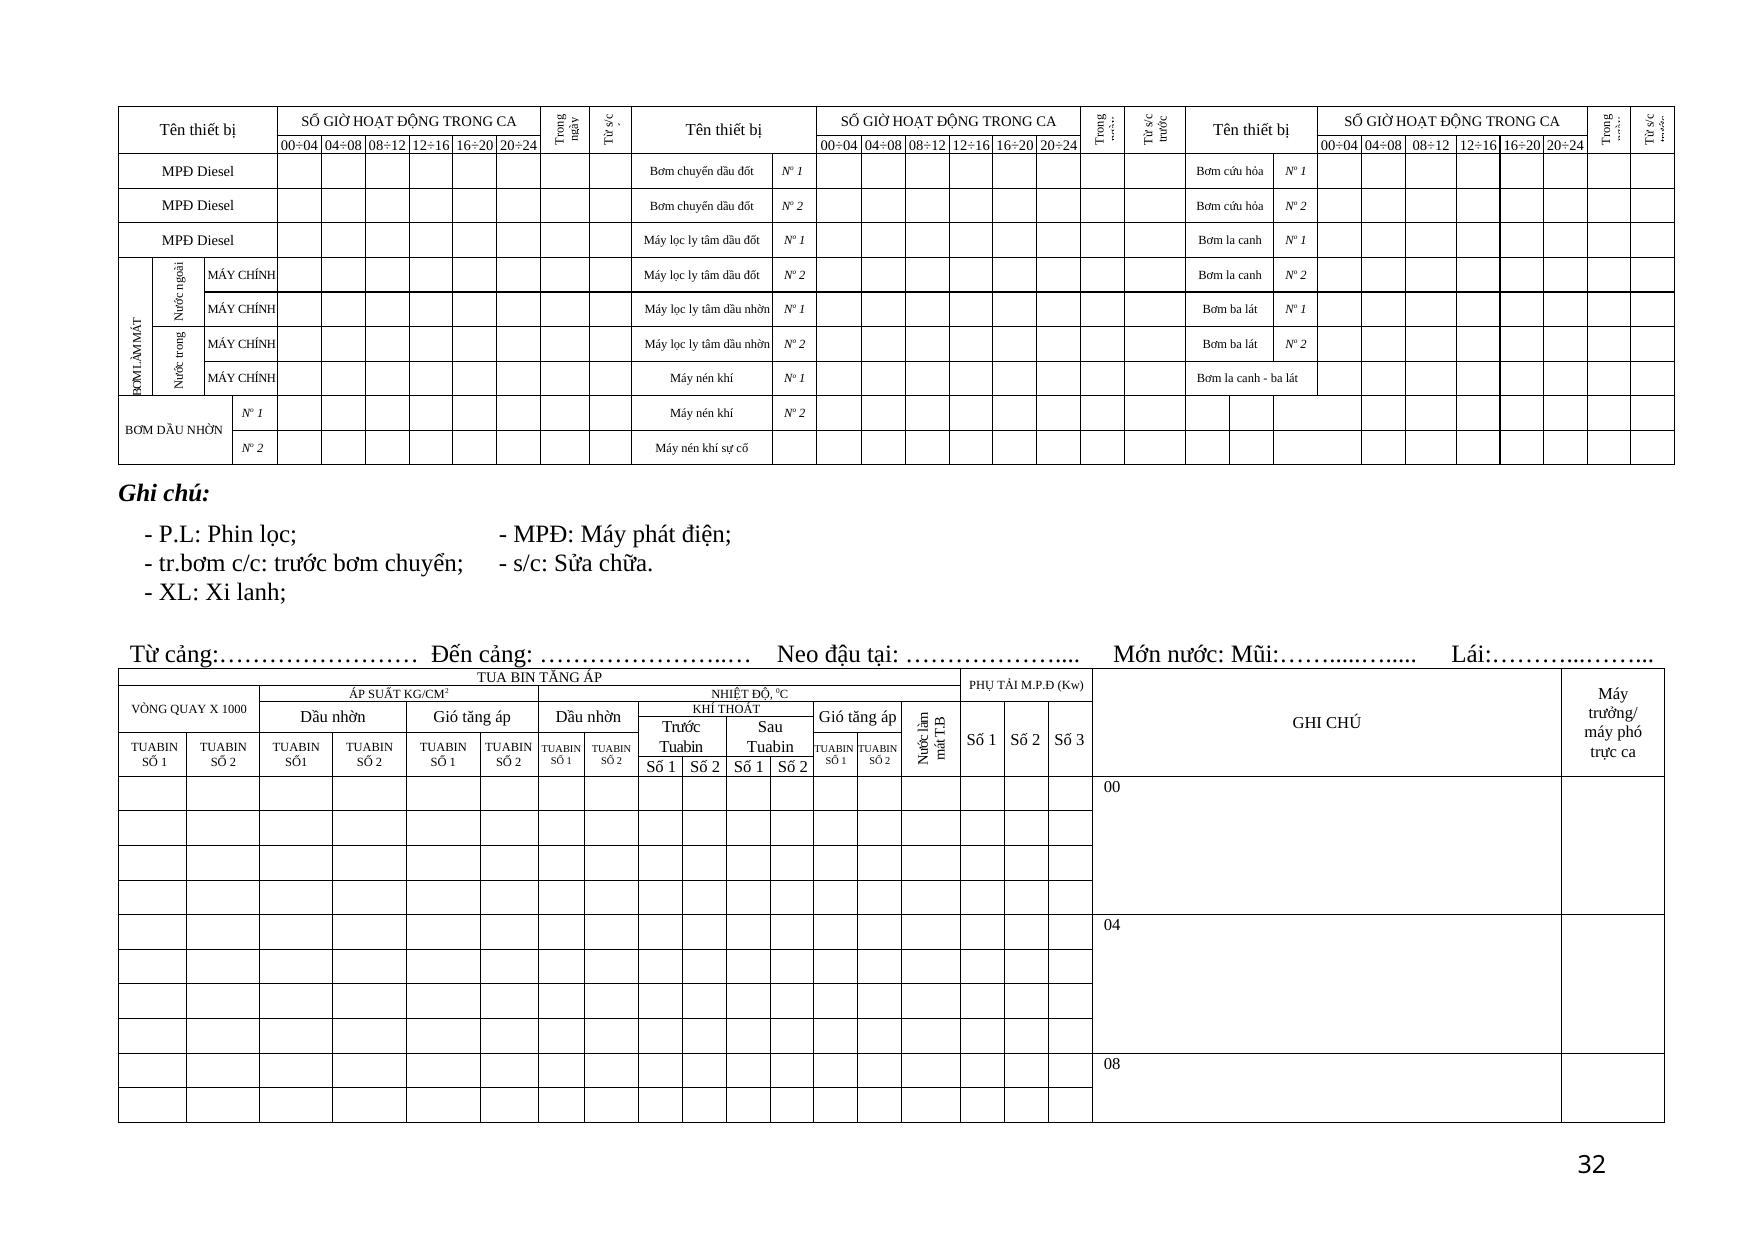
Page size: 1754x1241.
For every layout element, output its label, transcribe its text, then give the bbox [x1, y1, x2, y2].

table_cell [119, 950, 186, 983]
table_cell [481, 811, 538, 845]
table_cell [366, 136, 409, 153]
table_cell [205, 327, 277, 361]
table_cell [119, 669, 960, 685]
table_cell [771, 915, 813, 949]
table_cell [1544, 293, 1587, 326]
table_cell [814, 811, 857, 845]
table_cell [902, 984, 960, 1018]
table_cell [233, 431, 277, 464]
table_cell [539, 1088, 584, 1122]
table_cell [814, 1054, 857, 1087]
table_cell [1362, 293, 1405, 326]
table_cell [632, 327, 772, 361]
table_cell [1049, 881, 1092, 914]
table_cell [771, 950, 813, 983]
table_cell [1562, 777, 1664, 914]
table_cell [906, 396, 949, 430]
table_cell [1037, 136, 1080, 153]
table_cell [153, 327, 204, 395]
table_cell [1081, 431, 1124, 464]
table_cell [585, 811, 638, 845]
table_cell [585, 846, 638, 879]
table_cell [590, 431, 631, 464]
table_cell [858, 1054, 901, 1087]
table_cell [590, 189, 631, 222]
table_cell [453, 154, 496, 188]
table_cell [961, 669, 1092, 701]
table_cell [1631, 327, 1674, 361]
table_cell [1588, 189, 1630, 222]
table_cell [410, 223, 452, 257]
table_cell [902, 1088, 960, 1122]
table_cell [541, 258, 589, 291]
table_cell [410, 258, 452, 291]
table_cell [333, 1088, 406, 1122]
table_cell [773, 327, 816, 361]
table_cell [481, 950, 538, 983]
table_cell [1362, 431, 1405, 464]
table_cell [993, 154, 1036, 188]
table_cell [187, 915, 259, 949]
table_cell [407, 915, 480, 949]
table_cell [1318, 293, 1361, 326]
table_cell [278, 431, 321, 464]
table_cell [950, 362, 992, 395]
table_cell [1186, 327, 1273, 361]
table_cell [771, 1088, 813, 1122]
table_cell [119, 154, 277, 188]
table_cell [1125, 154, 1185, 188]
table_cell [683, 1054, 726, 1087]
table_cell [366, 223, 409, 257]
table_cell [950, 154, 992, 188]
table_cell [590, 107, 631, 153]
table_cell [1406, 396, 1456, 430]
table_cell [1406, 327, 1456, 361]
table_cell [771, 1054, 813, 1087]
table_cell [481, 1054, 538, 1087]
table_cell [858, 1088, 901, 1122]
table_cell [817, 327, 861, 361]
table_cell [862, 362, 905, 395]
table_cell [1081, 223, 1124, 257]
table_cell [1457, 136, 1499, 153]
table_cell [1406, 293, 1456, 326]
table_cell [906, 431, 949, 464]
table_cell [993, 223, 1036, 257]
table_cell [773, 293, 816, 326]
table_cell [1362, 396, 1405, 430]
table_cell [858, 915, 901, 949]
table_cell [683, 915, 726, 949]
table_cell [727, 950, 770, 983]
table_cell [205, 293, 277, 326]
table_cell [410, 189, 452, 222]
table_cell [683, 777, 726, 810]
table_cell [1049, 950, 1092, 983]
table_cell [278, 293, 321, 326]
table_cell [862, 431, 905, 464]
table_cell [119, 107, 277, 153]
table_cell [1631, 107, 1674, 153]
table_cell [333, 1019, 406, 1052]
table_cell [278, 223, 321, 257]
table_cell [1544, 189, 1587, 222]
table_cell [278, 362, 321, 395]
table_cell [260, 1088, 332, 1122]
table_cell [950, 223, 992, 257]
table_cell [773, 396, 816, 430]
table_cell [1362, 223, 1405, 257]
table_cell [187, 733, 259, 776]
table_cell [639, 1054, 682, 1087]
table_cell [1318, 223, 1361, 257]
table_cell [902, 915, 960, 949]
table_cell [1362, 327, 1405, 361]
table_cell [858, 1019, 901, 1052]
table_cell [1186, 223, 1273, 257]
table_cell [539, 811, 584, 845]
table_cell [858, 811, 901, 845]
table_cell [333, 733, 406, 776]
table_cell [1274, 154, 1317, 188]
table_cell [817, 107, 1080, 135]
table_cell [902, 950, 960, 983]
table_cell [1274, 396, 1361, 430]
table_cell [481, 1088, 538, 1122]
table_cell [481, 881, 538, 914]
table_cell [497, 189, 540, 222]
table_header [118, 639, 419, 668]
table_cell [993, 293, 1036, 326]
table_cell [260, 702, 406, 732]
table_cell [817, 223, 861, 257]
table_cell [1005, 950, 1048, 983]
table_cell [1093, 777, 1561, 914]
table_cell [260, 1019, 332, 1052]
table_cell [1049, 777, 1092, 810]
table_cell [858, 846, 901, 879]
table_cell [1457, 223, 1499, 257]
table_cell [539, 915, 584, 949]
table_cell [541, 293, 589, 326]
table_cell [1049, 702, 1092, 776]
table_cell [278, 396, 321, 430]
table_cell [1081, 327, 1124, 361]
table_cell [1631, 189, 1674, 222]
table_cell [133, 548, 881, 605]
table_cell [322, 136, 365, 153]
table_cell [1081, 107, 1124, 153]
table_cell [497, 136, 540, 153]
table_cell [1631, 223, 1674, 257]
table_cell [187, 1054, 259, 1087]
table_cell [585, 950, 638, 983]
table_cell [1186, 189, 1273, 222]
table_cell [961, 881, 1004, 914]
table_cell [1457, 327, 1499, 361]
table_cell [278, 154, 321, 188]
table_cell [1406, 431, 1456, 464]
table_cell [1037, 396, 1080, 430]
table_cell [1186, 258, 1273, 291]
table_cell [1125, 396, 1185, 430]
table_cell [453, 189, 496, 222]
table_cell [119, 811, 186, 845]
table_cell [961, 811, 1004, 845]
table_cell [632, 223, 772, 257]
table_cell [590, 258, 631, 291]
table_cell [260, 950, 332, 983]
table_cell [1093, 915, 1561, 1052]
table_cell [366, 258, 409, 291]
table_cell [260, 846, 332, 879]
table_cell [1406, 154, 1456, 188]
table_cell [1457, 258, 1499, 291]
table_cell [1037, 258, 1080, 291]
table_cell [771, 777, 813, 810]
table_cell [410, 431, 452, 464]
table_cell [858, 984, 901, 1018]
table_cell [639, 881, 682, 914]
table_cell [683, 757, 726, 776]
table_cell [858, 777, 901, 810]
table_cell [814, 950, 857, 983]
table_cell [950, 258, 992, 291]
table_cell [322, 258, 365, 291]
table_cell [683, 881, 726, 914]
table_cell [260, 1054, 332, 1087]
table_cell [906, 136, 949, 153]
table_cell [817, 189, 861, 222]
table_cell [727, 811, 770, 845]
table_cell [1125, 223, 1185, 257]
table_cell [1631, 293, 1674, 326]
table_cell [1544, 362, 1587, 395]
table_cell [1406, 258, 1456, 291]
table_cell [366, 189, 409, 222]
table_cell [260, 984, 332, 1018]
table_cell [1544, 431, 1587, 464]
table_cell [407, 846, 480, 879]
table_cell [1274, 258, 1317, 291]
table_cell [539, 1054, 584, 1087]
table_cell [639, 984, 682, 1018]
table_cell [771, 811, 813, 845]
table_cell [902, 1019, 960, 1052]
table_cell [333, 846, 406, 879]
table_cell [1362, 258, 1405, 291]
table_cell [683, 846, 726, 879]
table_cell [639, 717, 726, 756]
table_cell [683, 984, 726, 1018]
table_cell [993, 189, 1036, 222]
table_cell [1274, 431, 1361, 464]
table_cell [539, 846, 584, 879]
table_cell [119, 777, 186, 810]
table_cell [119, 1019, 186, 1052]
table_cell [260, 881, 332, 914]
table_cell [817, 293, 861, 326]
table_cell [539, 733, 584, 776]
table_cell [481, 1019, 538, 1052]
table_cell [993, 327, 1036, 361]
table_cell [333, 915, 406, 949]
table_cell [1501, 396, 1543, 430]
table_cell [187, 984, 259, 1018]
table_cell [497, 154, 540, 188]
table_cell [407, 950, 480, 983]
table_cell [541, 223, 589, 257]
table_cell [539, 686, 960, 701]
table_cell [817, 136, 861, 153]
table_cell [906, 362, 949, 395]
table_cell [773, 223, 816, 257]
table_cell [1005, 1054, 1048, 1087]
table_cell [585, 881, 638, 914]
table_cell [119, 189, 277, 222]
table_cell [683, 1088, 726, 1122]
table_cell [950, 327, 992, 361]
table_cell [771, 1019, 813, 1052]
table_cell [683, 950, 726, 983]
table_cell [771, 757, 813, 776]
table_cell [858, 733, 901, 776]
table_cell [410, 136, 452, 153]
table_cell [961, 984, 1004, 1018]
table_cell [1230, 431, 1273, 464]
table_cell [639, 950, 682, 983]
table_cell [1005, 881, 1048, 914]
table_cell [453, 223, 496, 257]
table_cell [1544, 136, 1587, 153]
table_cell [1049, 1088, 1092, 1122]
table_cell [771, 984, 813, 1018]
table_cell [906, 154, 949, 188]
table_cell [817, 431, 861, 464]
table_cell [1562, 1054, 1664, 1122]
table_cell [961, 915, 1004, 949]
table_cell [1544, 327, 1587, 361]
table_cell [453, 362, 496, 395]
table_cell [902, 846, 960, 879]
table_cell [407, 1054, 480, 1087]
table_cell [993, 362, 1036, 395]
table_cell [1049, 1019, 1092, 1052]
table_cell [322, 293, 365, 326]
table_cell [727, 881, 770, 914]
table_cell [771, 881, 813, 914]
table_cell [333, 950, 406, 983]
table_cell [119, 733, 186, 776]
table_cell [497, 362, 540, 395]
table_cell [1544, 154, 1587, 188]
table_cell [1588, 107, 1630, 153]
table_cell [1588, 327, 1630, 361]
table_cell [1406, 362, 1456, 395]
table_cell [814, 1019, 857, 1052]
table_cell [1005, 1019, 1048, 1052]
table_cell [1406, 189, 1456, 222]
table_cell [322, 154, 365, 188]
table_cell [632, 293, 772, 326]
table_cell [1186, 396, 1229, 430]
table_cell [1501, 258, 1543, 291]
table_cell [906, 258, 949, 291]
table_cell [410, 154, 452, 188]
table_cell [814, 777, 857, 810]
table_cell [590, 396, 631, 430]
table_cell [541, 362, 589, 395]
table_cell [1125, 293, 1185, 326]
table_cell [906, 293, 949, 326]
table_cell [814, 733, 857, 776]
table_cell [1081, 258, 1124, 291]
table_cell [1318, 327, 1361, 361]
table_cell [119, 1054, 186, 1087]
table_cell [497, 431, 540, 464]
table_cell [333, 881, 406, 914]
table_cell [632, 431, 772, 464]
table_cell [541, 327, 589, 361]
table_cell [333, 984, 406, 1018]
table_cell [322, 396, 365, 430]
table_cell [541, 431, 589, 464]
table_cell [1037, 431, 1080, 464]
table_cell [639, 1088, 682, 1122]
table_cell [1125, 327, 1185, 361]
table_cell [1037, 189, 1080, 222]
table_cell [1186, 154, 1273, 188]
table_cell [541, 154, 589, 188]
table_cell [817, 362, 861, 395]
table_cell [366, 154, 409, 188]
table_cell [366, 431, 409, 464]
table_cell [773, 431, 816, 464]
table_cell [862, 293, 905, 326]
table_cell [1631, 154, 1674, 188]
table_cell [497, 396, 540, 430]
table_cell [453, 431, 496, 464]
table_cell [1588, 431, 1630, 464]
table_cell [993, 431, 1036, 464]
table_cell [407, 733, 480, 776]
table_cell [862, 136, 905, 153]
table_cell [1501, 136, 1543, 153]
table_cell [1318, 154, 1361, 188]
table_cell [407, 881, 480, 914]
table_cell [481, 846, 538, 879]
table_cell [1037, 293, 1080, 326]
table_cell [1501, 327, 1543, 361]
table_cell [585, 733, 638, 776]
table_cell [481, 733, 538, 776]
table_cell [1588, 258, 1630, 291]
text Ghi chú: [118, 478, 1606, 507]
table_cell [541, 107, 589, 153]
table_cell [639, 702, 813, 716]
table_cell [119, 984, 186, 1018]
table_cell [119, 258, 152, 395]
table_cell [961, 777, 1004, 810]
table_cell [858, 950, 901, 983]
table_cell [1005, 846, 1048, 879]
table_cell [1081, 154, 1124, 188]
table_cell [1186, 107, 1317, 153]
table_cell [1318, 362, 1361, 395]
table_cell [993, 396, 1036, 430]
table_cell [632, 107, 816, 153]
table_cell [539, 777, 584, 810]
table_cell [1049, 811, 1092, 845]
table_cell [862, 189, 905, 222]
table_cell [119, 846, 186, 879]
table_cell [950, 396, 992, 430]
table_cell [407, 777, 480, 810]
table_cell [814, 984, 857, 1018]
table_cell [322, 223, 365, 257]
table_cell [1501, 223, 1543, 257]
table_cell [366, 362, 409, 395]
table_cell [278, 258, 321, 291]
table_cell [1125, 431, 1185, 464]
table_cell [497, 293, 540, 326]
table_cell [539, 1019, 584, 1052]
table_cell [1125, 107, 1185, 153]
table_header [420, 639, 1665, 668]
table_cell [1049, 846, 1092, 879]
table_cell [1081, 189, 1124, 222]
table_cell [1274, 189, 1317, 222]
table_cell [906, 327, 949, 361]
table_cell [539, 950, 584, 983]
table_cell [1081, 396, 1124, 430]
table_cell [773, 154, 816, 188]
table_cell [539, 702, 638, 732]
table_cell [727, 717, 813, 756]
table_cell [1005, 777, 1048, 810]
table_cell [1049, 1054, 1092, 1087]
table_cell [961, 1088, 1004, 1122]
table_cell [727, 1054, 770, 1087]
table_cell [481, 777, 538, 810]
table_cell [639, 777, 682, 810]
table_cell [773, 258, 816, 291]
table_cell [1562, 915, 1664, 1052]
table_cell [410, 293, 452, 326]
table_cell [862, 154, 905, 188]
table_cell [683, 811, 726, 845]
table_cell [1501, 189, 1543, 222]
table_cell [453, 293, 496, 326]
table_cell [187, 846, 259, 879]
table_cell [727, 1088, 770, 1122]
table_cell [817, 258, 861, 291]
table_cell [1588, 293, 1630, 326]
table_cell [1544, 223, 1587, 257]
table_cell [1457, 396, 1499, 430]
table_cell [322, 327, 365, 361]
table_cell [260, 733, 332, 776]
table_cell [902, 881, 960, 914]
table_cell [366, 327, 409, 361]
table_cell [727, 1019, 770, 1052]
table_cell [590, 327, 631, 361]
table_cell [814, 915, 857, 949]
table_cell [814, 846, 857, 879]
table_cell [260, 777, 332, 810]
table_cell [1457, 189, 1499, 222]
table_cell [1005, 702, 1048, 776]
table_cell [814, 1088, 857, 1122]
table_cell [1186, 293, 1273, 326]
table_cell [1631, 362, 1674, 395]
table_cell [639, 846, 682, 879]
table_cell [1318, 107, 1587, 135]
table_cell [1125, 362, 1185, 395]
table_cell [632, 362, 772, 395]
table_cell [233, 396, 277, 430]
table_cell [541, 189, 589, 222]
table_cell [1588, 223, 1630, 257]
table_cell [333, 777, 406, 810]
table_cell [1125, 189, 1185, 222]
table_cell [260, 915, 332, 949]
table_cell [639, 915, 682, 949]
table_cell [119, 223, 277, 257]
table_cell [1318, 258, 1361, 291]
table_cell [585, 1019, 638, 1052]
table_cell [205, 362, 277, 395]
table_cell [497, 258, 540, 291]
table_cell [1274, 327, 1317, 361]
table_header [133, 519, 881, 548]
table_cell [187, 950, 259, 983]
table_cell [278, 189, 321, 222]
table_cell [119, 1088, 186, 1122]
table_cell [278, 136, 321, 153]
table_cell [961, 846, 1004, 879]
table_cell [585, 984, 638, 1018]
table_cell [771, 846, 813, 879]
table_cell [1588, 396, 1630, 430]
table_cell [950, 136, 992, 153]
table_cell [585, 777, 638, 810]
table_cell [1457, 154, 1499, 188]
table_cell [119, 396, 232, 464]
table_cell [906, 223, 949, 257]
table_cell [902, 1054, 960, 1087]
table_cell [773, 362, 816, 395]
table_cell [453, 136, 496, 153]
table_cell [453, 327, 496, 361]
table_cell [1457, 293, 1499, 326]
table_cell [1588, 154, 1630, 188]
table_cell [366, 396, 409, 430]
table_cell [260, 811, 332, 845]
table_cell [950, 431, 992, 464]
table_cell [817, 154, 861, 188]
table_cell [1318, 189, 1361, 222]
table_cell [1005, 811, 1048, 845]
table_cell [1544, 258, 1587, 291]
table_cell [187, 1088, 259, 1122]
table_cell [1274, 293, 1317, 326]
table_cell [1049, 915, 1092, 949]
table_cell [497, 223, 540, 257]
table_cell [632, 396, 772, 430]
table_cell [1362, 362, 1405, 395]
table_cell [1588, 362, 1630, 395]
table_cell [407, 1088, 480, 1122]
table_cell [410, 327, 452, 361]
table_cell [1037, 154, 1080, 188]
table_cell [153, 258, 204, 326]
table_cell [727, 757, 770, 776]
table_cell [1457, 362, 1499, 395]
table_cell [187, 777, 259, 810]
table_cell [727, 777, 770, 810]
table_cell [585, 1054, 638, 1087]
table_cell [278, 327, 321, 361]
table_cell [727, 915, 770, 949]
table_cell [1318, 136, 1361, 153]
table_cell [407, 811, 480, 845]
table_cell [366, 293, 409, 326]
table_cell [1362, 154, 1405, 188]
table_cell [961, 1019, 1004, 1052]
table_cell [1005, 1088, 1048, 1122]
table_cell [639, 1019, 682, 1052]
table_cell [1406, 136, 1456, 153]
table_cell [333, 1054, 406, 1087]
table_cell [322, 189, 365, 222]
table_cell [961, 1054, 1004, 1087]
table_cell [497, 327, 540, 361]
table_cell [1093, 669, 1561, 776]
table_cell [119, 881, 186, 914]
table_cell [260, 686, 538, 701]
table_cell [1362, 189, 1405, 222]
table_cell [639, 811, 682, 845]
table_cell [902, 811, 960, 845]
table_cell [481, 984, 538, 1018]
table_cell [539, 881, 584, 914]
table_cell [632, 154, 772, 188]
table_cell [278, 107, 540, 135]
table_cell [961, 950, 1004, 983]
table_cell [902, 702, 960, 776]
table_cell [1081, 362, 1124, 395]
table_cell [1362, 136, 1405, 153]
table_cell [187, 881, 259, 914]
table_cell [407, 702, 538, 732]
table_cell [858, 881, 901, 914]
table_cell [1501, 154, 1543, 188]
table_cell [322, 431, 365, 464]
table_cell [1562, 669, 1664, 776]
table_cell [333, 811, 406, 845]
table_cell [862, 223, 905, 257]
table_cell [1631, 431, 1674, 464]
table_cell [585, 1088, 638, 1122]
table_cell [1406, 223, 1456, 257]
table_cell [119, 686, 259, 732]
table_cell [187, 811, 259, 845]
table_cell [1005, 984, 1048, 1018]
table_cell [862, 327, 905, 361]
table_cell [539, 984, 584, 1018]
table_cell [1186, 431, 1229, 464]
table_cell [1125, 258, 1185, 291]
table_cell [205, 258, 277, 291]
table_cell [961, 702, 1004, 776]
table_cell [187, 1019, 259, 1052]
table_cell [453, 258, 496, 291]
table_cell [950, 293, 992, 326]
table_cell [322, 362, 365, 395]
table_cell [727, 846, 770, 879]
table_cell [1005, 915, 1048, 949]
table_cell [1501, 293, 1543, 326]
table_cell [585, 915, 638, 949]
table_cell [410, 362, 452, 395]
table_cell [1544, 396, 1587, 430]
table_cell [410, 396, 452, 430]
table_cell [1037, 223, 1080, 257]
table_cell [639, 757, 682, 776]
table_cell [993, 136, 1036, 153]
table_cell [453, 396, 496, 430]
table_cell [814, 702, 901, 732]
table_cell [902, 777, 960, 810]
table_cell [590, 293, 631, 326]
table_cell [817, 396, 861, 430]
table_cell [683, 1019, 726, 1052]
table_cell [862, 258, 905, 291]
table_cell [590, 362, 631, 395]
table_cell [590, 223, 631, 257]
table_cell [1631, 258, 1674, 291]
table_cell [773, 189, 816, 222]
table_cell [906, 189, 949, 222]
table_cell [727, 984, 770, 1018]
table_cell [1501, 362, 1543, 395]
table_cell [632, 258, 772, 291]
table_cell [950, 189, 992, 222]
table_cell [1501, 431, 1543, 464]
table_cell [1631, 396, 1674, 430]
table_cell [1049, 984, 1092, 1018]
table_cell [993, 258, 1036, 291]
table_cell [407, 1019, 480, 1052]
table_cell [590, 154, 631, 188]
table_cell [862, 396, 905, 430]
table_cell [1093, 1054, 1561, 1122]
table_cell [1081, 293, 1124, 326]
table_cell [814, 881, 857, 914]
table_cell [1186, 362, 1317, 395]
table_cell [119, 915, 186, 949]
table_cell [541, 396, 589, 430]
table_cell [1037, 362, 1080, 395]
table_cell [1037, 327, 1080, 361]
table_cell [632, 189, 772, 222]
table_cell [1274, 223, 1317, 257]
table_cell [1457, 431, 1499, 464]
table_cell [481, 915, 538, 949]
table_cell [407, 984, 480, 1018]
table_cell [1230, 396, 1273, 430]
